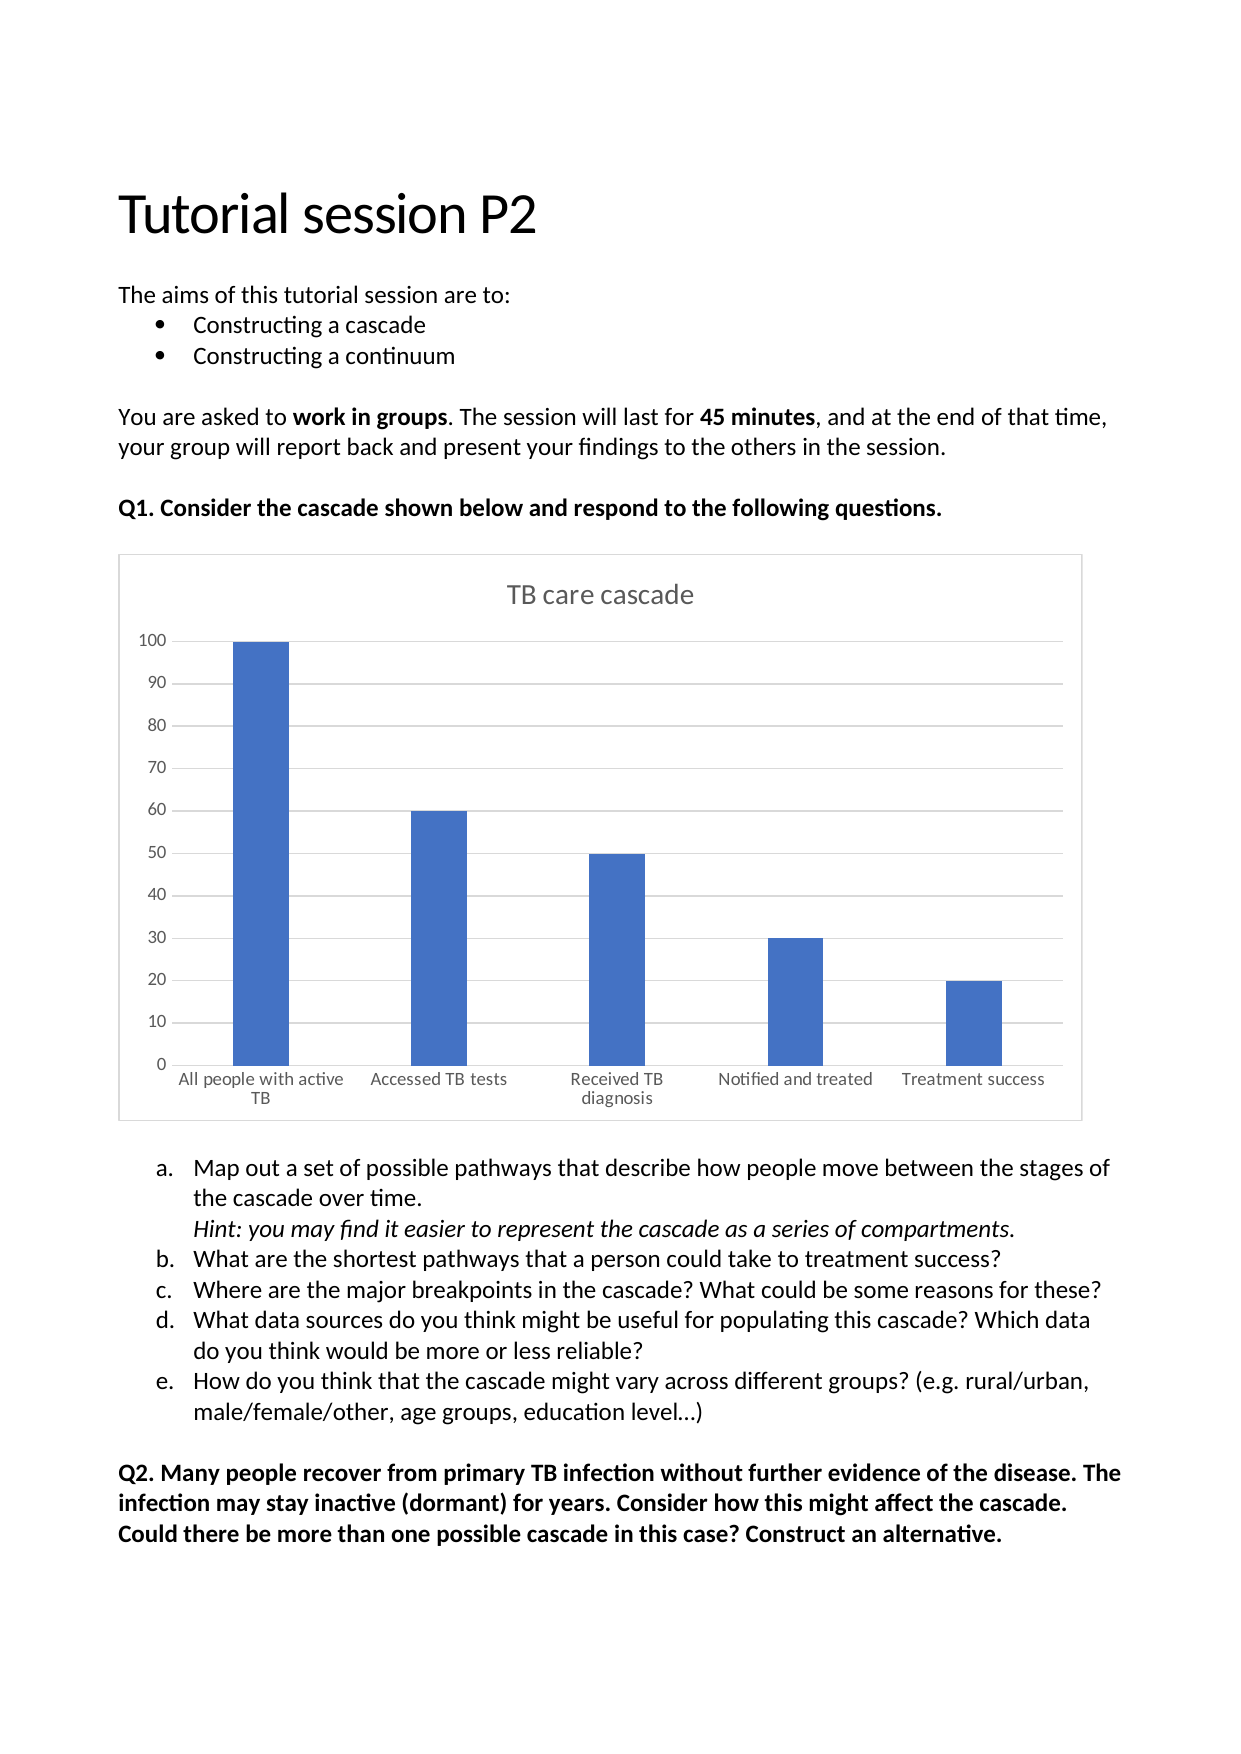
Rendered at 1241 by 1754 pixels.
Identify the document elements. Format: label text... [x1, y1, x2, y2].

list Constructing a continuum [156, 340, 1122, 371]
list Map out a set of possible pathways that describe how people move between the stages of the cascade over time. [156, 1152, 1122, 1213]
list Where are the major breakpoints in the cascade? What could be some reasons for these? [156, 1274, 1122, 1304]
list How do you think that the cascade might vary across different groups? (e.g. rural/urban, male/female/other, age groups, education level…) [156, 1365, 1122, 1426]
list Constructing a cascade [156, 309, 1122, 340]
text You are asked to work in groups. The session will last for 45 minutes, and at the end of that time, your group will report back and present your findings to the others in the session. [118, 401, 1122, 462]
text Q1. Consider the cascade shown below and respond to the following questions. [118, 493, 1122, 523]
text Q2. Many people recover from primary TB infection without further evidence of the disease. The infection may stay inactive (dormant) for years. Consider how this might affect the cascade. Could there be more than one possible cascade in this case? Construct an alternative. [118, 1457, 1122, 1548]
title Tutorial session P2 [118, 177, 1122, 248]
list What are the shortest pathways that a person could take to treatment success? [156, 1243, 1122, 1274]
text Hint: you may find it easier to represent the cascade as a series of compartments. [118, 1213, 1122, 1243]
list What data sources do you think might be useful for populating this cascade? Which data do you think would be more or less reliable? [156, 1304, 1122, 1365]
text The aims of this tutorial session are to: [118, 279, 1122, 309]
